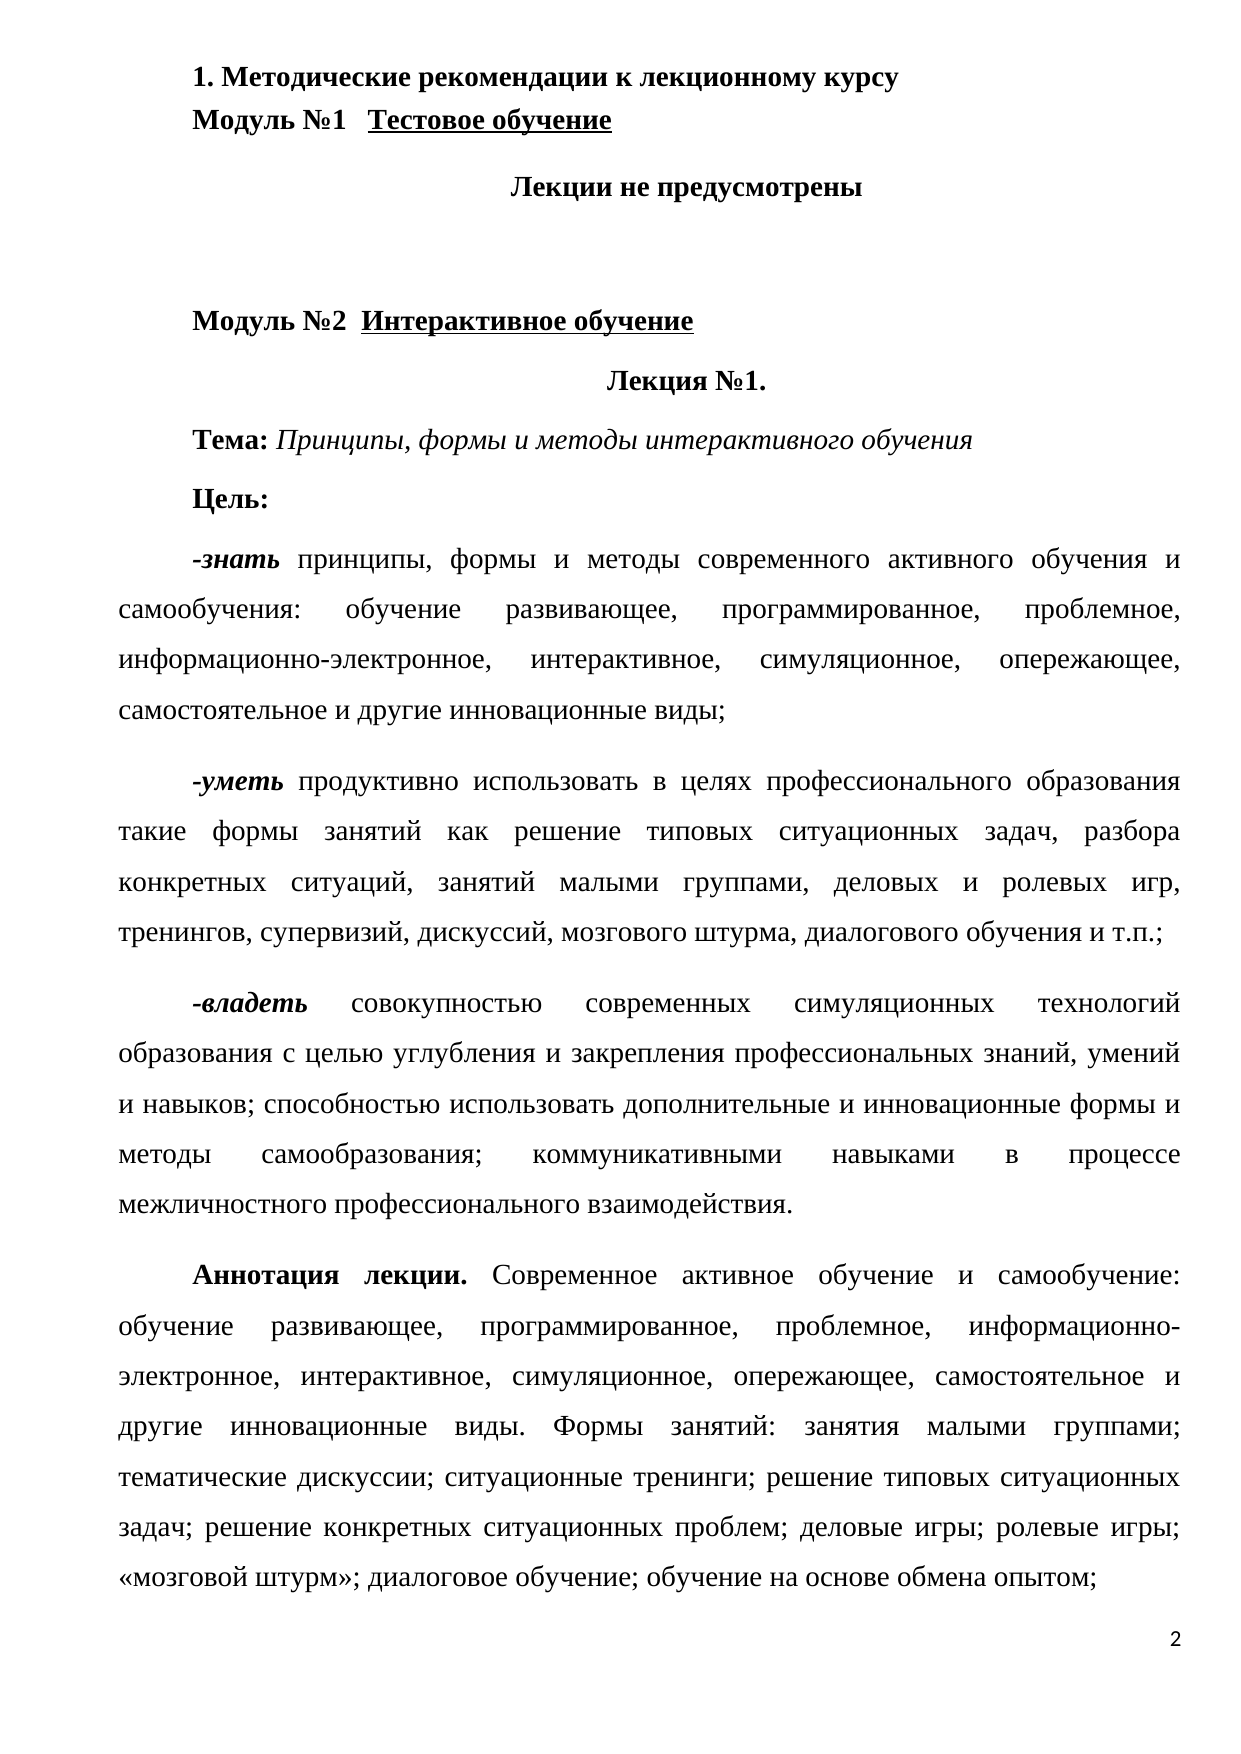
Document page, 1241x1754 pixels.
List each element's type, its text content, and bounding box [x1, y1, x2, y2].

text -знать принципы, формы и методы современного активного обучения и самообучения: обучение развивающее, программированное, проблемное, информационно-электронное, интерактивное, симуляционное, опережающее, самостоятельное и другие инновационные виды; [118, 541, 1181, 725]
text Тема: Принципы, формы и методы интерактивного обучения [118, 422, 1181, 456]
text Лекции не предусмотрены [118, 169, 1181, 203]
text Лекция №1. [118, 363, 1181, 396]
text Аннотация лекции. Современное активное обучение и самообучение: обучение развивающее, программированное, проблемное, информационно-электронное, интерактивное, симуляционное, опережающее, самостоятельное и другие инновационные виды. Формы занятий: занятия малыми группами; тематические дискуссии; ситуационные тренинги; решение типовых ситуационных задач; решение конкретных ситуационных проблем; деловые игры; ролевые игры; «мозговой штурм»; диалоговое обучение; обучение на основе обмена опытом; [118, 1257, 1181, 1593]
text -владеть совокупностью современных симуляционных технологий образования с целью углубления и закрепления профессиональных знаний, умений и навыков; способностью использовать дополнительные и инновационные формы и методы самообразования; коммуникативными навыками в процессе межличностного профессионального взаимодействия. [118, 985, 1181, 1220]
text 1. Методические рекомендации к лекционному курсу [118, 59, 1181, 93]
text Модуль №2 Интерактивное обучение [118, 303, 1181, 337]
text Цель: [118, 482, 1181, 515]
text Модуль №1 Тестовое обучение [118, 102, 1181, 136]
text -уметь продуктивно использовать в целях профессионального образования такие формы занятий как решение типовых ситуационных задач, разбора конкретных ситуаций, занятий малыми группами, деловых и ролевых игр, тренингов, супервизий, дискуссий, мозгового штурма, диалогового обучения и т.п.; [118, 763, 1181, 947]
